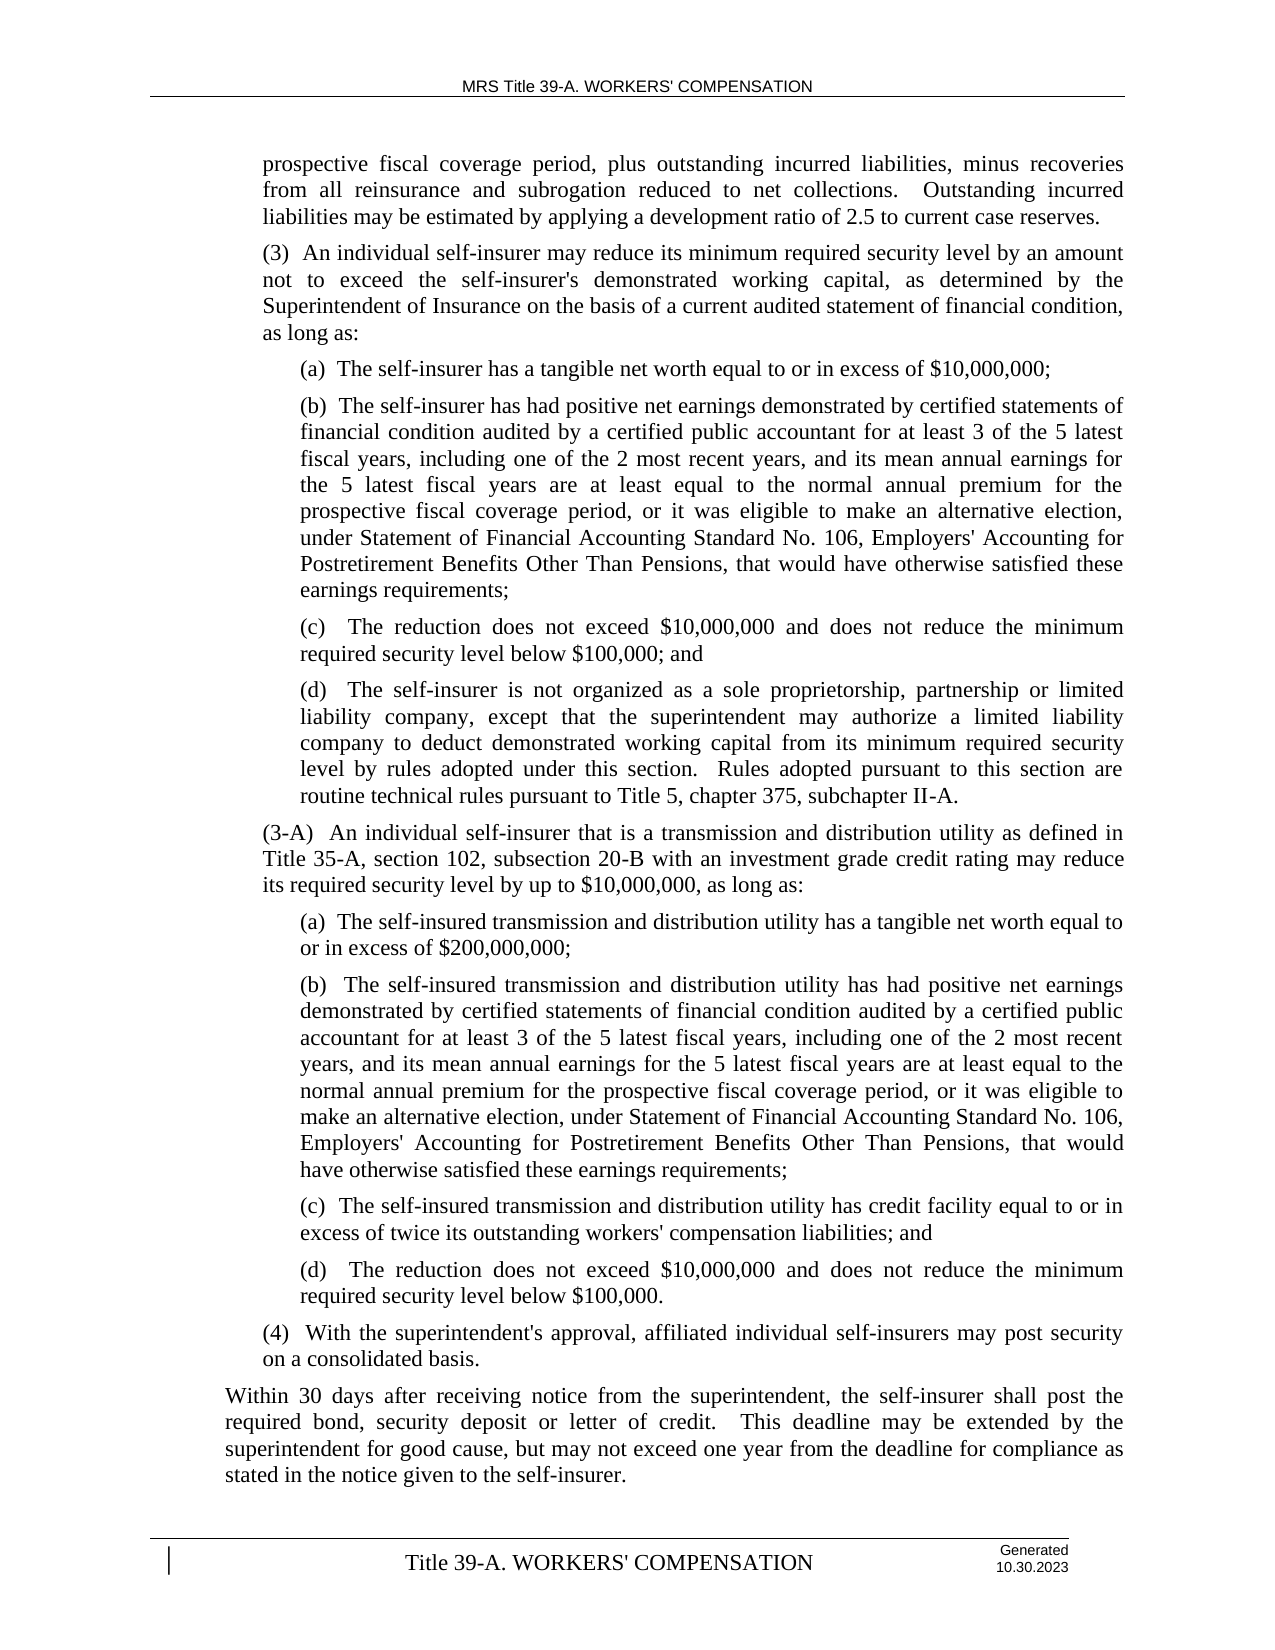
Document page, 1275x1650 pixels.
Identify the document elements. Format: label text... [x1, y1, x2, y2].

text (d) The reduction does not exceed $10,000,000 and does not reduce the minimum required security level below $100,000. [300, 1256, 1125, 1308]
text (a) The self-insurer has a tangible net worth equal to or in excess of $10,000,000; [300, 355, 1125, 382]
text Within 30 days after receiving notice from the superintendent, the self-insurer shall post the required bond, security deposit or letter of credit. This deadline may be extended by the superintendent for good cause, but may not exceed one year from the deadline for compliance as stated in the notice given to the self-insurer. [225, 1382, 1125, 1487]
text (c) The self-insured transmission and distribution utility has credit facility equal to or in excess of twice its outstanding workers' compensation liabilities; and [300, 1192, 1125, 1245]
text (a) The self-insured transmission and distribution utility has a tangible net worth equal to or in excess of $200,000,000; [300, 908, 1125, 961]
text (4) With the superintendent's approval, affiliated individual self-insurers may post security on a consolidated basis. [262, 1319, 1125, 1371]
text (b) The self-insurer has had positive net earnings demonstrated by certified statements of financial condition audited by a certified public accountant for at least 3 of the 5 latest fiscal years, including one of the 2 most recent years, and its mean annual earnings for the 5 latest fiscal years are at least equal to the normal annual premium for the prospective fiscal coverage period, or it was eligible to make an alternative election, under Statement of Financial Accounting Standard No. 106, Employers' Accounting for Postretirement Benefits Other Than Pensions, that would have otherwise satisfied these earnings requirements; [300, 392, 1125, 603]
text (3) An individual self-insurer may reduce its minimum required security level by an amount not to exceed the self-insurer's demonstrated working capital, as determined by the Superintendent of Insurance on the basis of a current audited statement of financial condition, as long as: [262, 239, 1125, 345]
text (b) The self-insured transmission and distribution utility has had positive net earnings demonstrated by certified statements of financial condition audited by a certified public accountant for at least 3 of the 5 latest fiscal years, including one of the 2 most recent years, and its mean annual earnings for the 5 latest fiscal years are at least equal to the normal annual premium for the prospective fiscal coverage period, or it was eligible to make an alternative election, under Statement of Financial Accounting Standard No. 106, Employers' Accounting for Postretirement Benefits Other Than Pensions, that would have otherwise satisfied these earnings requirements; [300, 971, 1125, 1182]
text (d) The self-insurer is not organized as a sole proprietorship, partnership or limited liability company, except that the superintendent may authorize a limited liability company to deduct demonstrated working capital from its minimum required security level by rules adopted under this section. Rules adopted pursuant to this section are routine technical rules pursuant to Title 5, chapter 375, subchapter II‑A. [300, 676, 1125, 808]
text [262, 150, 1125, 229]
text (c) The reduction does not exceed $10,000,000 and does not reduce the minimum required security level below $100,000; and [300, 613, 1125, 666]
text (3-A) An individual self-insurer that is a transmission and distribution utility as defined in Title 35‑A, section 102, subsection 20‑B with an investment grade credit rating may reduce its required security level by up to $10,000,000, as long as: [262, 819, 1125, 898]
